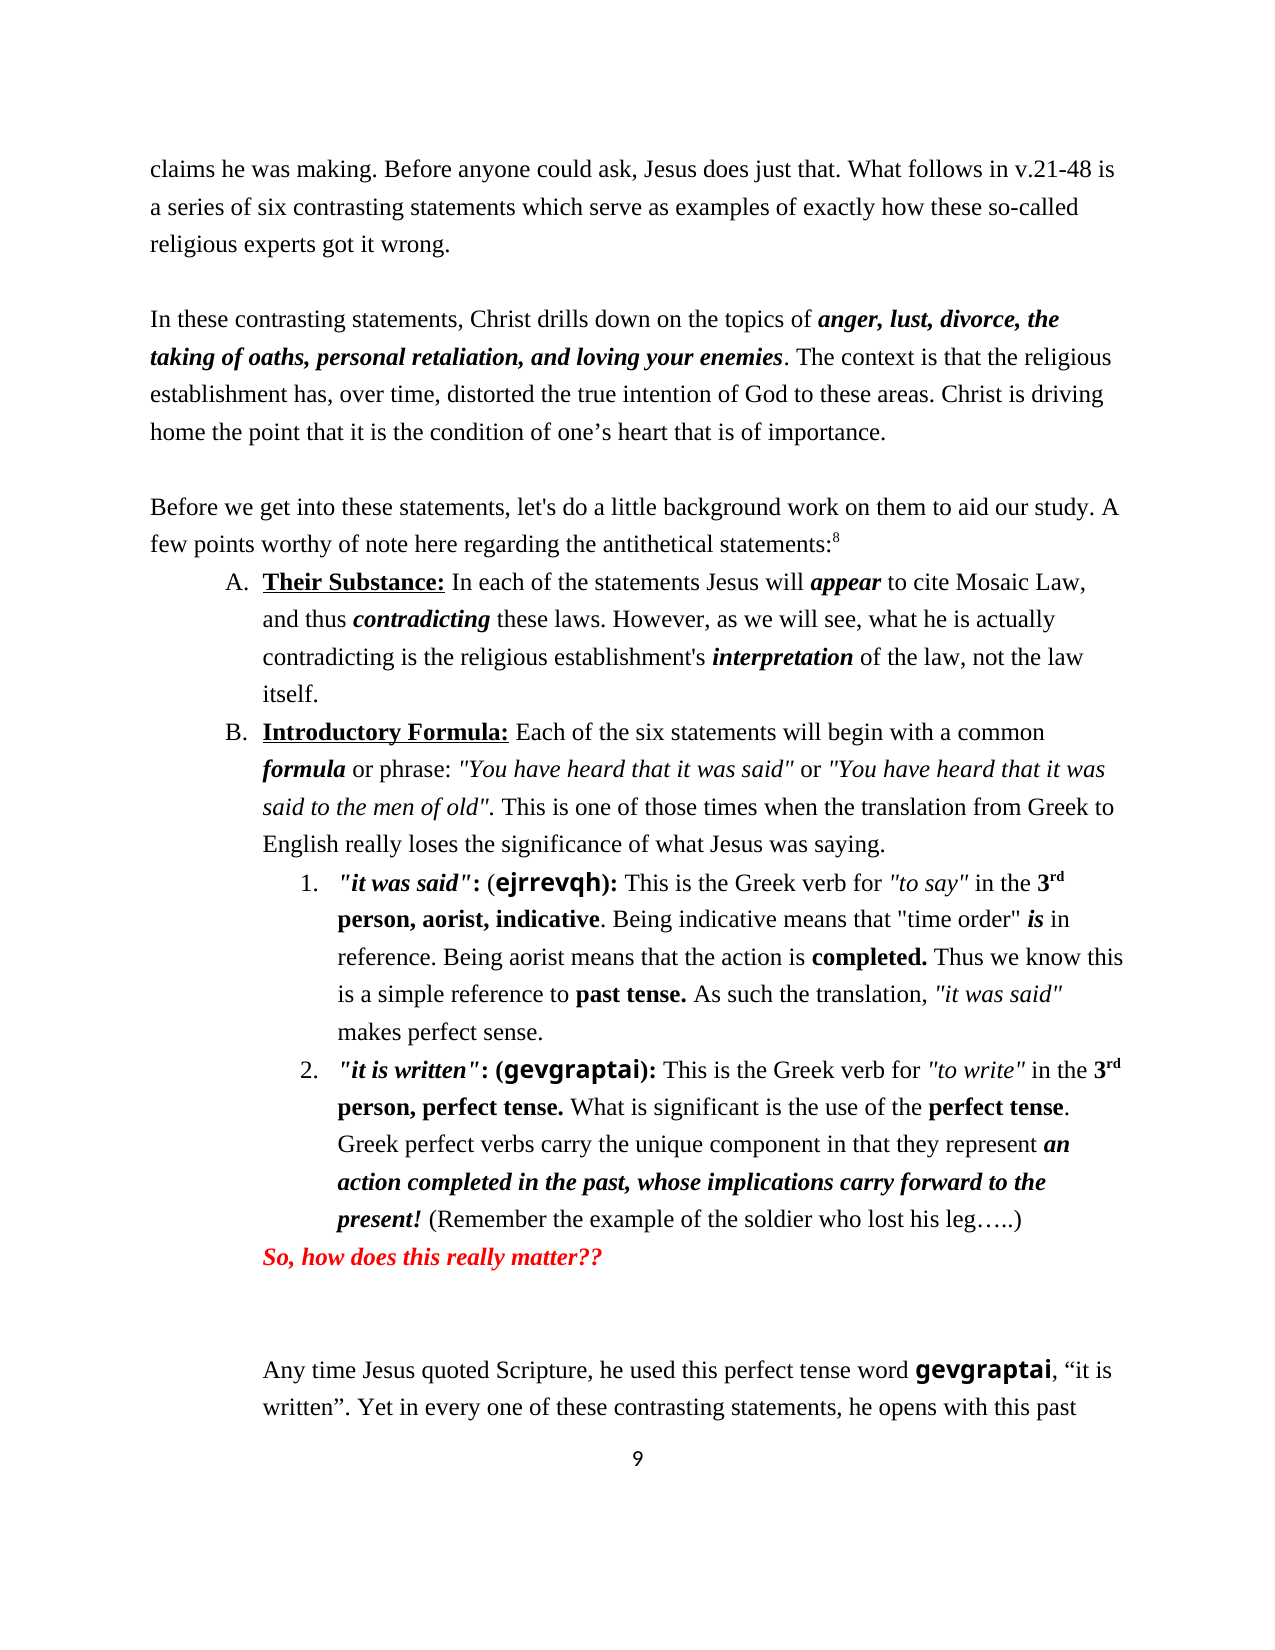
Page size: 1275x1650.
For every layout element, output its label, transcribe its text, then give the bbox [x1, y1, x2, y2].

list Their Substance: In each of the statements Jesus will appear to cite Mosaic Law, and thus contradicting these laws. However, as we will see, what he is actually contradicting is the religious establishment's interpretation of the law, not the law itself. [225, 562, 1125, 712]
text So, how does this really matter?? [262, 1237, 1125, 1275]
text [150, 150, 1125, 262]
list "it is written": (gevgraptai): This is the Greek verb for "to write" in the 3rd person, perfect tense. What is significant is the use of the perfect tense. Greek perfect verbs carry the unique component in that they represent an action completed in the past, whose implications carry forward to the present! (Remember the example of the soldier who lost his leg…..) [300, 1050, 1125, 1237]
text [262, 1350, 1125, 1425]
text In these contrasting statements, Christ drills down on the topics of anger, lust, divorce, the taking of oaths, personal retaliation, and loving your enemies. The context is that the religious establishment has, over time, distorted the true intention of God to these areas. Christ is driving home the point that it is the condition of one’s heart that is of importance. [150, 300, 1125, 450]
text Before we get into these statements, let's do a little background work on them to aid our study. A few points worthy of note here regarding the antithetical statements: [150, 487, 1125, 562]
list Introductory Formula: Each of the six statements will begin with a common formula or phrase: "You have heard that it was said" or "You have heard that it was said to the men of old". This is one of those times when the translation from Greek to English really loses the significance of what Jesus was saying. [225, 712, 1125, 862]
list "it was said": (ejrrevqh): This is the Greek verb for "to say" in the 3rd person, aorist, indicative. Being indicative means that "time order" is in reference. Being aorist means that the action is completed. Thus we know this is a simple reference to past tense. As such the translation, "it was said" makes perfect sense. [300, 862, 1125, 1050]
